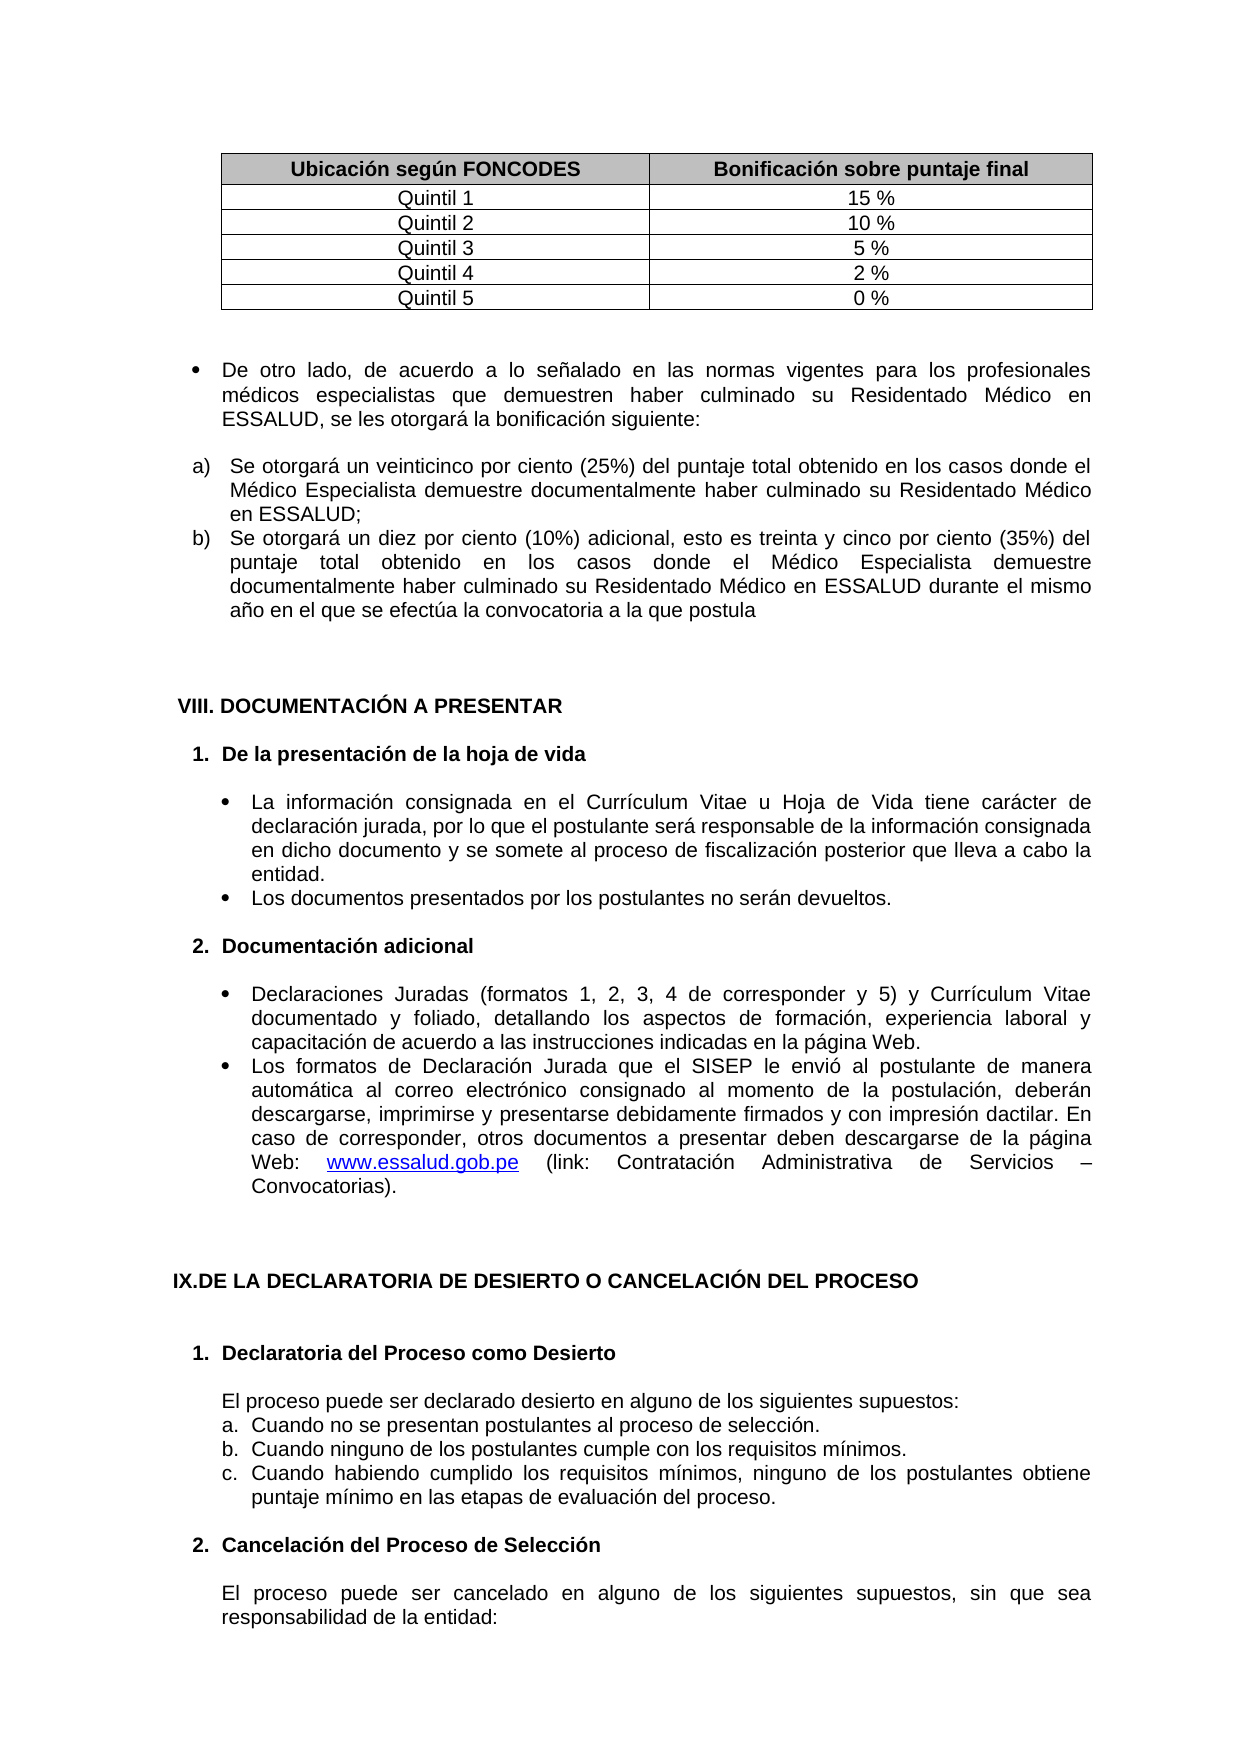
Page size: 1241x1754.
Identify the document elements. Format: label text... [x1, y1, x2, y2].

table_cell 2 % [650, 260, 1092, 284]
list Cuando ninguno de los postulantes cumple con los requisitos mínimos. [222, 1437, 1092, 1461]
list Cuando no se presentan postulantes al proceso de selección. [222, 1413, 1092, 1437]
list Se otorgará un veinticinco por ciento (25%) del puntaje total obtenido en los casos donde el Médico Especialista demuestre documentalmente haber culminado su Residentado Médico en ESSALUD; [192, 454, 1092, 526]
table_cell Quintil 5 [222, 285, 649, 309]
list Declaratoria del Proceso como Desierto [192, 1341, 1092, 1365]
list Cuando habiendo cumplido los requisitos mínimos, ninguno de los postulantes obtiene puntaje mínimo en las etapas de evaluación del proceso. [222, 1461, 1092, 1509]
list Se otorgará un diez por ciento (10%) adicional, esto es treinta y cinco por ciento (35%) del puntaje total obtenido en los casos donde el Médico Especialista demuestre documentalmente haber culminado su Residentado Médico en ESSALUD durante el mismo año en el que se efectúa la convocatoria a la que postula [192, 526, 1092, 622]
text IX.DE LA DECLARATORIA DE DESIERTO O CANCELACIÓN DEL PROCESO [173, 1269, 1092, 1293]
table_cell Quintil 3 [222, 235, 649, 259]
list Cancelación del Proceso de Selección [192, 1533, 1092, 1557]
list Los documentos presentados por los postulantes no serán devueltos. [222, 886, 1092, 910]
list Documentación adicional [192, 934, 1092, 958]
list Declaraciones Juradas (formatos 1, 2, 3, 4 de corresponder y 5) y Currículum Vitae documentado y foliado, detallando los aspectos de formación, experiencia laboral y capacitación de acuerdo a las instrucciones indicadas en la página Web. [222, 982, 1092, 1053]
table_cell 5 % [650, 235, 1092, 259]
table_cell Quintil 2 [222, 210, 649, 234]
table_cell 15 % [650, 185, 1092, 209]
table_header Ubicación según FONCODES [222, 154, 649, 184]
list De otro lado, de acuerdo a lo señalado en las normas vigentes para los profesionales médicos especialistas que demuestren haber culminado su Residentado Médico en ESSALUD, se les otorgará la bonificación siguiente: [192, 358, 1092, 430]
table_cell 0 % [650, 285, 1092, 309]
table_header Bonificación sobre puntaje final [650, 154, 1092, 184]
text VIII. DOCUMENTACIÓN A PRESENTAR [177, 694, 1092, 718]
list De la presentación de la hoja de vida [192, 742, 1092, 766]
list Los formatos de Declaración Jurada que el SISEP le envió al postulante de manera automática al correo electrónico consignado al momento de la postulación, deberán descargarse, imprimirse y presentarse debidamente firmados y con impresión dactilar. En caso de corresponder, otros documentos a presentar deben descargarse de la página Web: www.essalud.gob.pe (link: Contratación Administrativa de Servicios – Convocatorias). [222, 1053, 1092, 1197]
text El proceso puede ser declarado desierto en alguno de los siguientes supuestos: [221, 1389, 1092, 1413]
list La información consignada en el Currículum Vitae u Hoja de Vida tiene carácter de declaración jurada, por lo que el postulante será responsable de la información consignada en dicho documento y se somete al proceso de fiscalización posterior que lleva a cabo la entidad. [222, 790, 1092, 886]
table_cell Quintil 4 [222, 260, 649, 284]
text El proceso puede ser cancelado en alguno de los siguientes supuestos, sin que sea responsabilidad de la entidad: [221, 1581, 1092, 1629]
table_cell Quintil 1 [222, 185, 649, 209]
table_cell 10 % [650, 210, 1092, 234]
